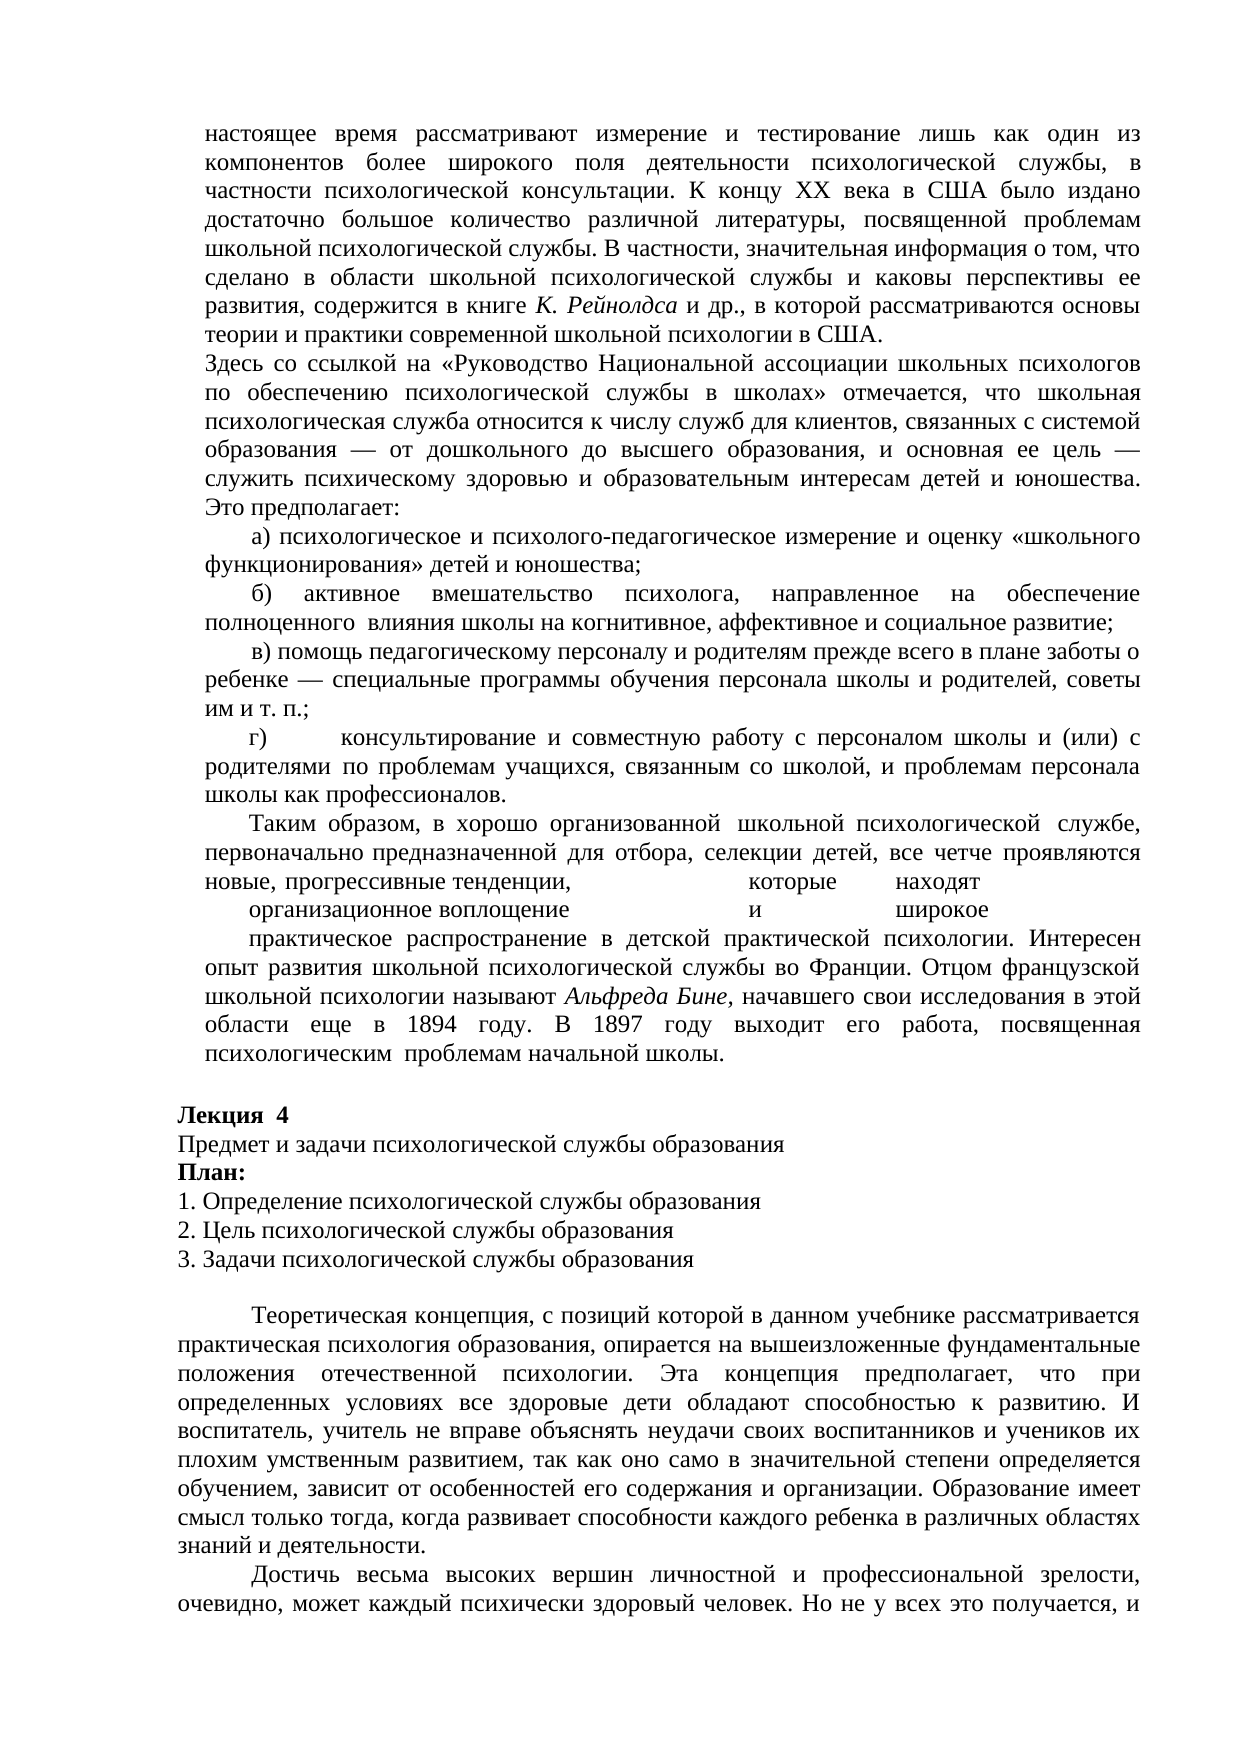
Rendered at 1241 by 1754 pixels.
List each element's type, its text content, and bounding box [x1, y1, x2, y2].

text Лекция 4 [177, 1100, 1122, 1129]
text Здесь со ссылкой на «Руководство Национальной ассоциации школьных психологов по обеспечению психологической службы в школах» отмечается, что школьная психологическая служба относится к числу служб для клиентов, связанных с системой образования — от дошкольного до высшего образования, и основная ее цель — служить психическому здоровью и образовательным интересам детей и юношества. Это предполагает: [204, 348, 1141, 521]
text 3. Задачи психологической службы образования [177, 1244, 1152, 1272]
text в) помощь педагогическому персоналу и родителям прежде всего в плане заботы о ребенке — специальные программы обучения персонала школы и родителей, советы им и т. п.; [204, 636, 1141, 722]
text Таким образом, в хорошо организованной школьной психологической службе, первоначально предназначенной для отбора, селекции детей, все четче проявляются новые, прогрессивные тенденции, которые находят организационное воплощение и широкое практическое распространение в детской практической психологии. Интересен опыт развития школьной психологической службы во Франции. Отцом французской школьной психологии называют Альфреда Бине, начавшего свои исследования в этой области еще в 1894 году. В 1897 году выходит его работа, посвященная психологическим проблемам начальной школы. [204, 808, 1141, 1067]
text План: [177, 1157, 1122, 1186]
text Теоретическая концепция, с позиций которой в данном учебнике рассматривается практическая психология образования, опирается на вышеизложенные фундаментальные положения отечественной психологии. Эта концепция предполагает, что при определенных условиях все здоровые дети обладают способностью к развитию. И воспитатель, учитель не вправе объяснять неудачи своих воспитанников и учеников их плохим умственным развитием, так как оно само в значительной степени определяется обучением, зависит от особенностей его содержания и организации. Образование имеет смысл только тогда, когда развивает способности каждого ребенка в различных областях знаний и деятельности. [177, 1301, 1141, 1559]
text 1. Определение психологической службы образования [177, 1186, 1152, 1215]
text б) активное вмешательство психолога, направленное на обеспечение полноценного влияния школы на когнитивное, аффективное и социальное развитие; [204, 578, 1141, 636]
text Предмет и задачи психологической службы образования [177, 1129, 1122, 1157]
text г) консультирование и совместную работу с персоналом школы и (или) с родителями по проблемам учащихся, связанным со школой, и проблемам персонала школы как профессионалов. [204, 722, 1141, 808]
text 2. Цель психологической службы образования [177, 1215, 1152, 1244]
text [177, 1559, 1141, 1617]
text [204, 118, 1141, 348]
text а) психологическое и психолого-педагогическое измерение и оценку «школьного функционирования» детей и юношества; [204, 521, 1141, 578]
